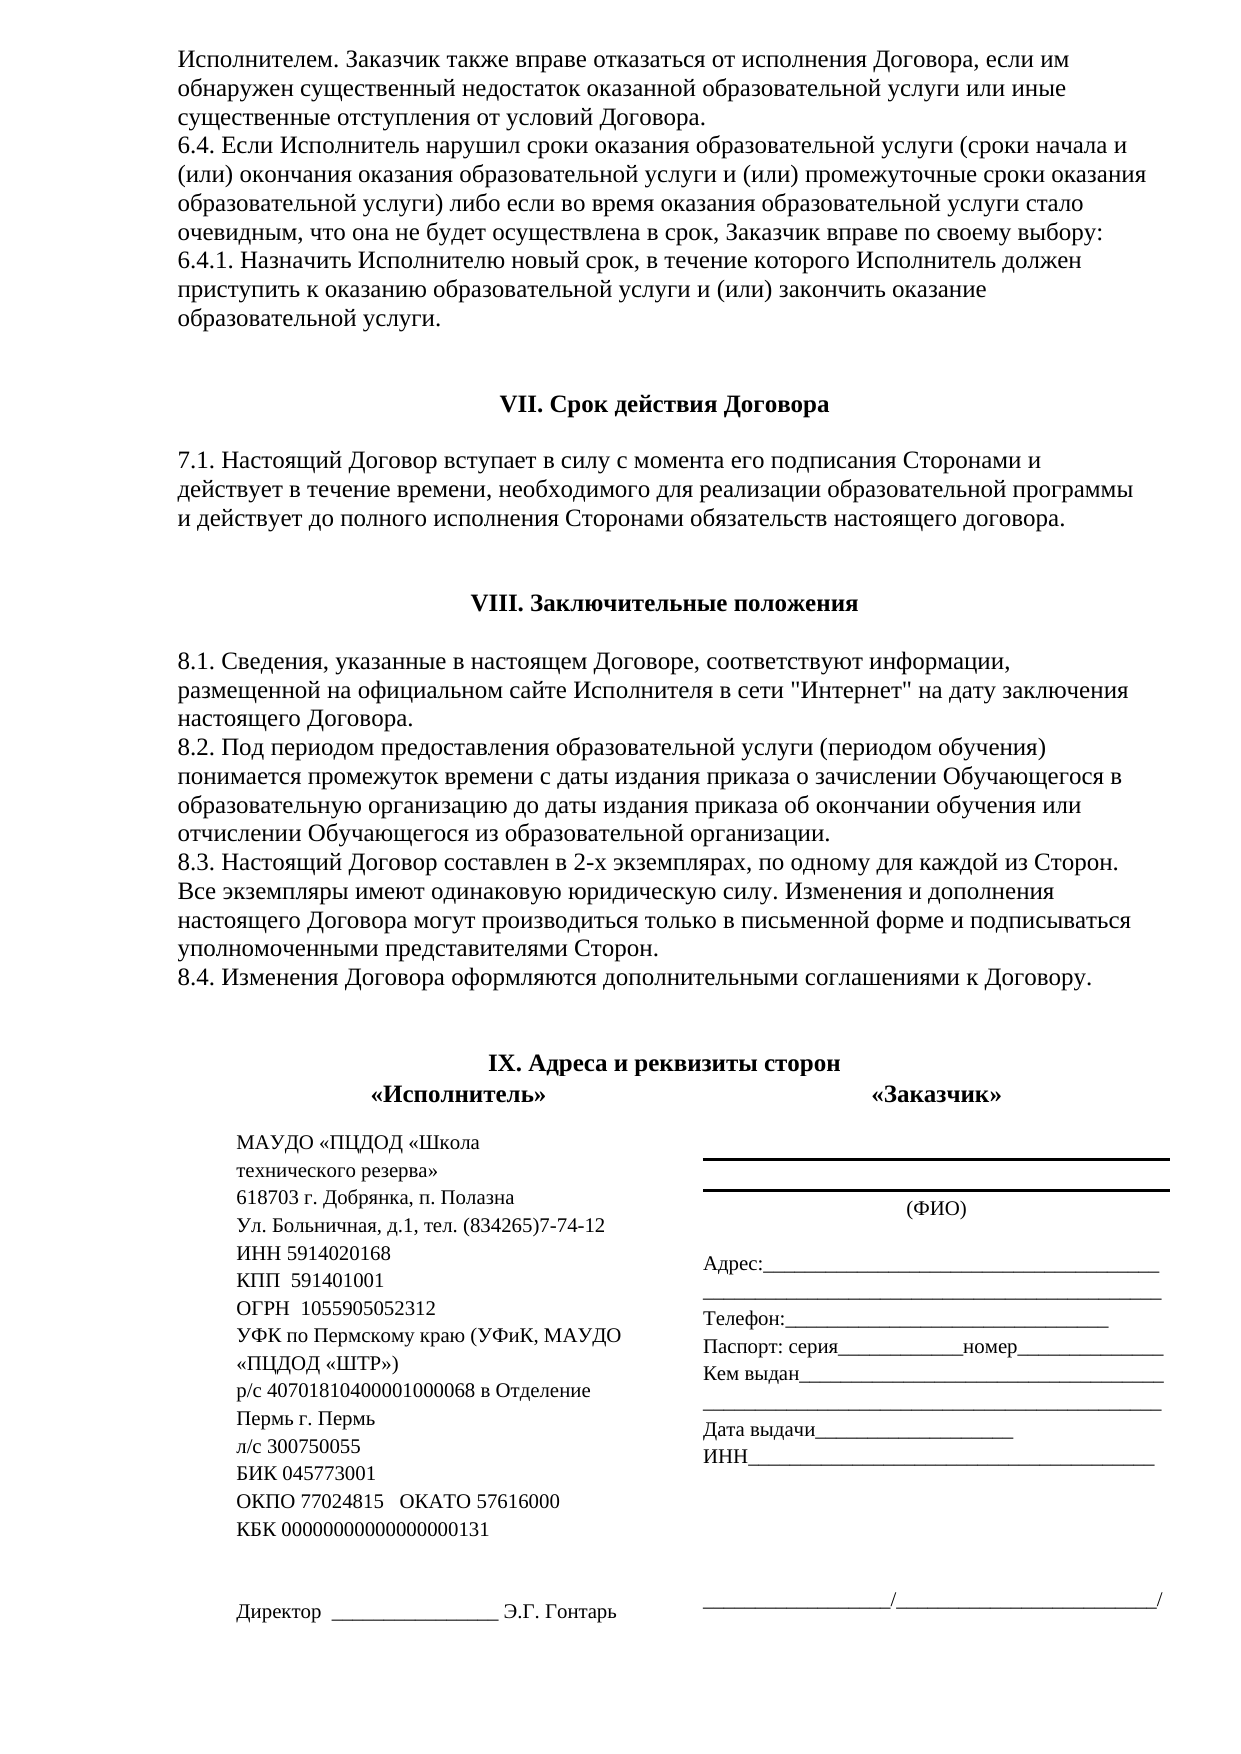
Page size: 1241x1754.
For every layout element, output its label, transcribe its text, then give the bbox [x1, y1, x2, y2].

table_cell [692, 1130, 1181, 1703]
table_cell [226, 1130, 691, 1703]
text 7.1. Настоящий Договор вступает в силу с момента его подписания Сторонами и действует в течение времени, необходимого для реализации образовательной программы и действует до полного исполнения Сторонами обязательств настоящего договора. [177, 445, 1152, 532]
text VII. Срок действия Договора [177, 389, 1152, 445]
text 8.1. Сведения, указанные в настоящем Договоре, соответствуют информации, размещенной на официальном сайте Исполнителя в сети "Интернет" на дату заключения настоящего Договора. [177, 646, 1152, 732]
text 8.3. Настоящий Договор составлен в 2-х экземплярах, по одному для каждой из Сторон. Все экземпляры имеют одинаковую юридическую силу. Изменения и дополнения настоящего Договора могут производиться только в письменной форме и подписываться уполномоченными представителями Сторон. [177, 847, 1152, 962]
table_header «Исполнитель» [226, 1078, 691, 1129]
text IX. Адреса и реквизиты сторон [177, 1048, 1152, 1076]
text 8.4. Изменения Договора оформляются дополнительными соглашениями к Договору. [177, 962, 1152, 991]
table_header «Заказчик» [692, 1078, 1181, 1129]
text 6.4. Если Исполнитель нарушил сроки оказания образовательной услуги (сроки начала и (или) окончания оказания образовательной услуги и (или) промежуточные сроки оказания образовательной услуги) либо если во время оказания образовательной услуги стало очевидным, что она не будет осуществлена в срок, Заказчик вправе по своему выбору: [177, 131, 1152, 246]
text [177, 44, 1152, 131]
text 8.2. Под периодом предоставления образовательной услуги (периодом обучения) понимается промежуток времени с даты издания приказа о зачислении Обучающегося в образовательную организацию до даты издания приказа об окончании обучения или отчислении Обучающегося из образовательной организации. [177, 732, 1152, 847]
text VIII. Заключительные положения [177, 588, 1152, 617]
text 6.4.1. Назначить Исполнителю новый срок, в течение которого Исполнитель должен приступить к оказанию образовательной услуги и (или) закончить оказание образовательной услуги. [177, 246, 1152, 332]
